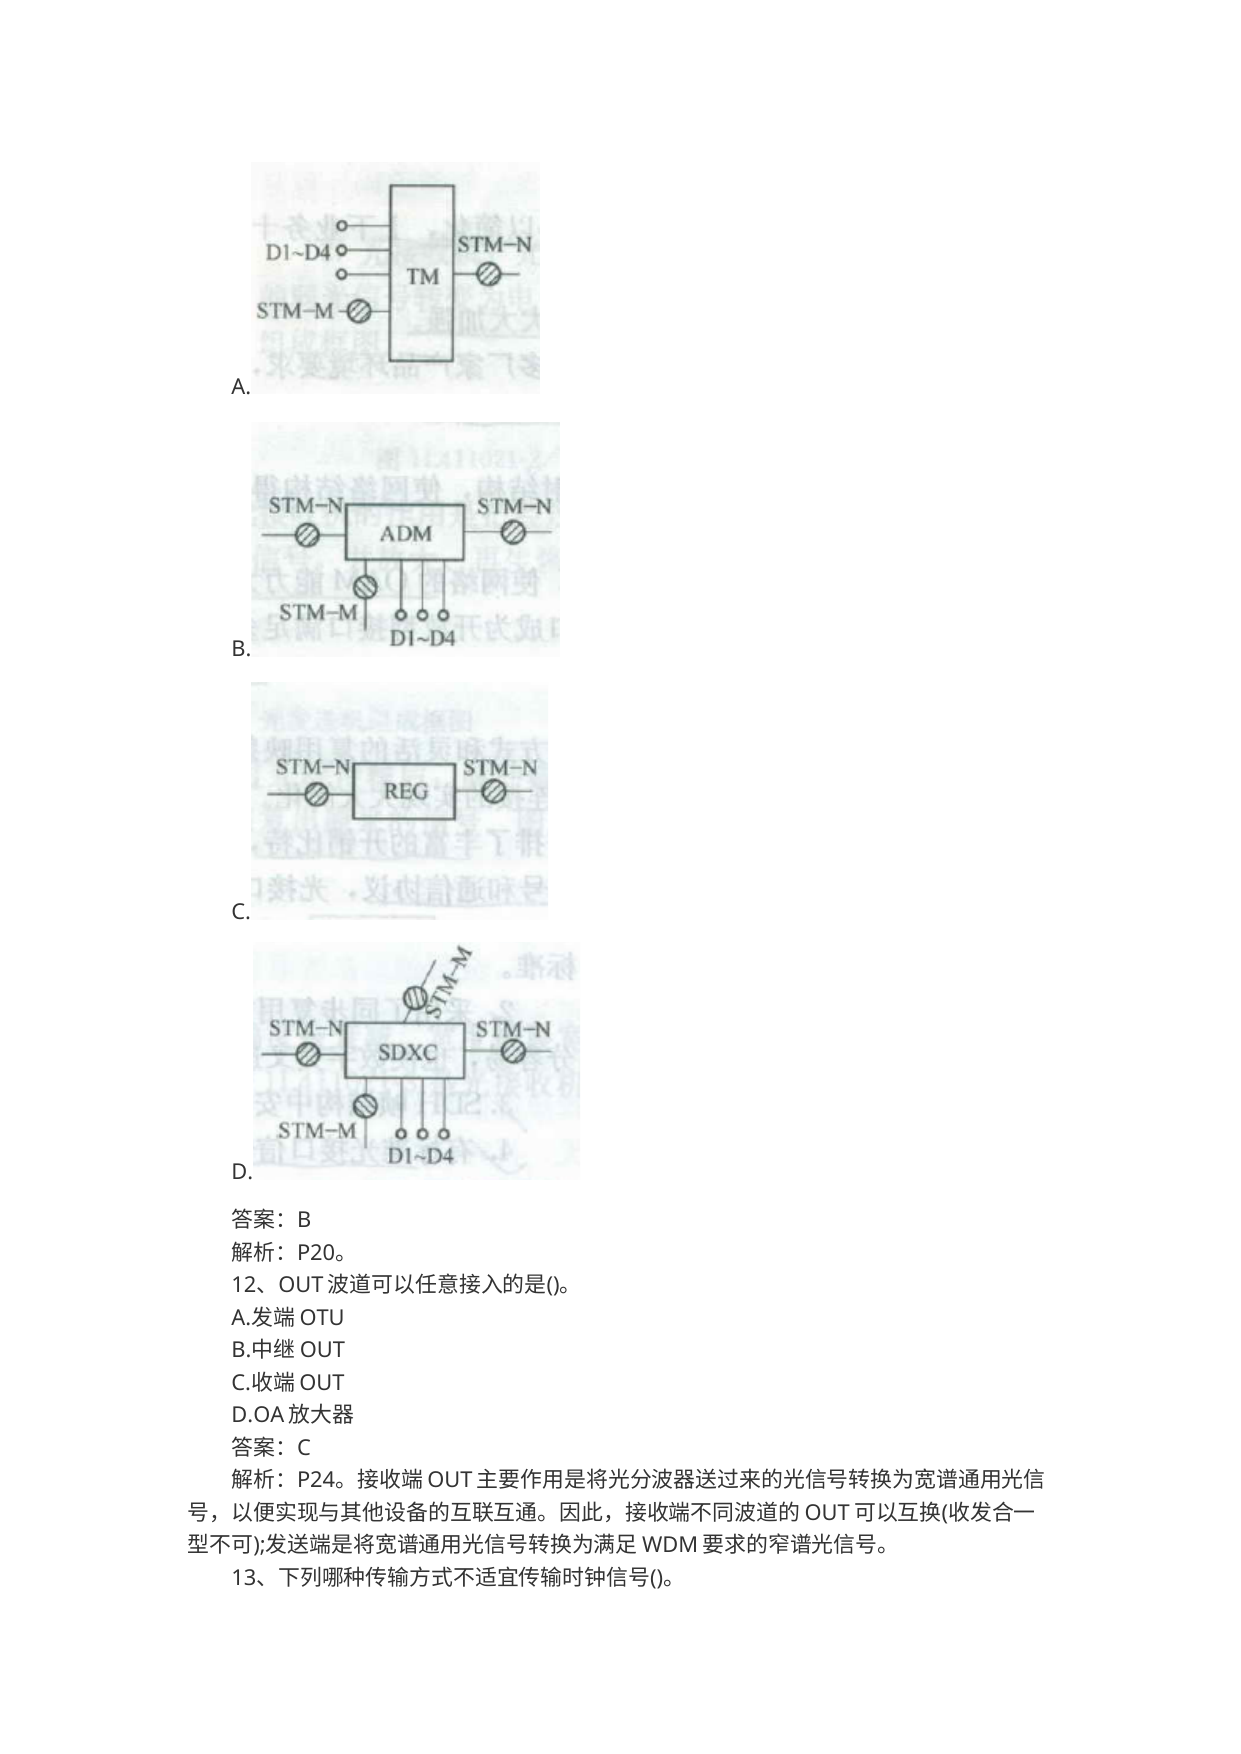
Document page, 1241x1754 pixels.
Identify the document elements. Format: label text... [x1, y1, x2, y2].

text D.OA放大器 [187, 1397, 1053, 1429]
text A.发端OTU [187, 1299, 1053, 1332]
text B.中继OUT [187, 1332, 1053, 1364]
picture [251, 162, 540, 394]
text 12、OUT波道可以任意接入的是()。 [187, 1267, 1053, 1299]
text 答案：B [187, 1202, 1053, 1234]
text 解析：P20。 [187, 1234, 1053, 1267]
text 答案：C [187, 1429, 1053, 1462]
text 13、下列哪种传输方式不适宜传输时钟信号()。 [187, 1559, 1053, 1592]
text 解析：P24。接收端OUT主要作用是将光分波器送过来的光信号转换为宽谱通用光信号，以便实现与其他设备的互联互通。因此，接收端不同波道的OUT可以互换(收发合一型不可);发送端是将宽谱通用光信号转换为满足WDM要求的窄谱光信号。 [187, 1462, 1053, 1559]
text C.收端OUT [187, 1364, 1053, 1397]
picture [251, 682, 549, 920]
picture [251, 422, 560, 657]
picture [253, 942, 580, 1180]
